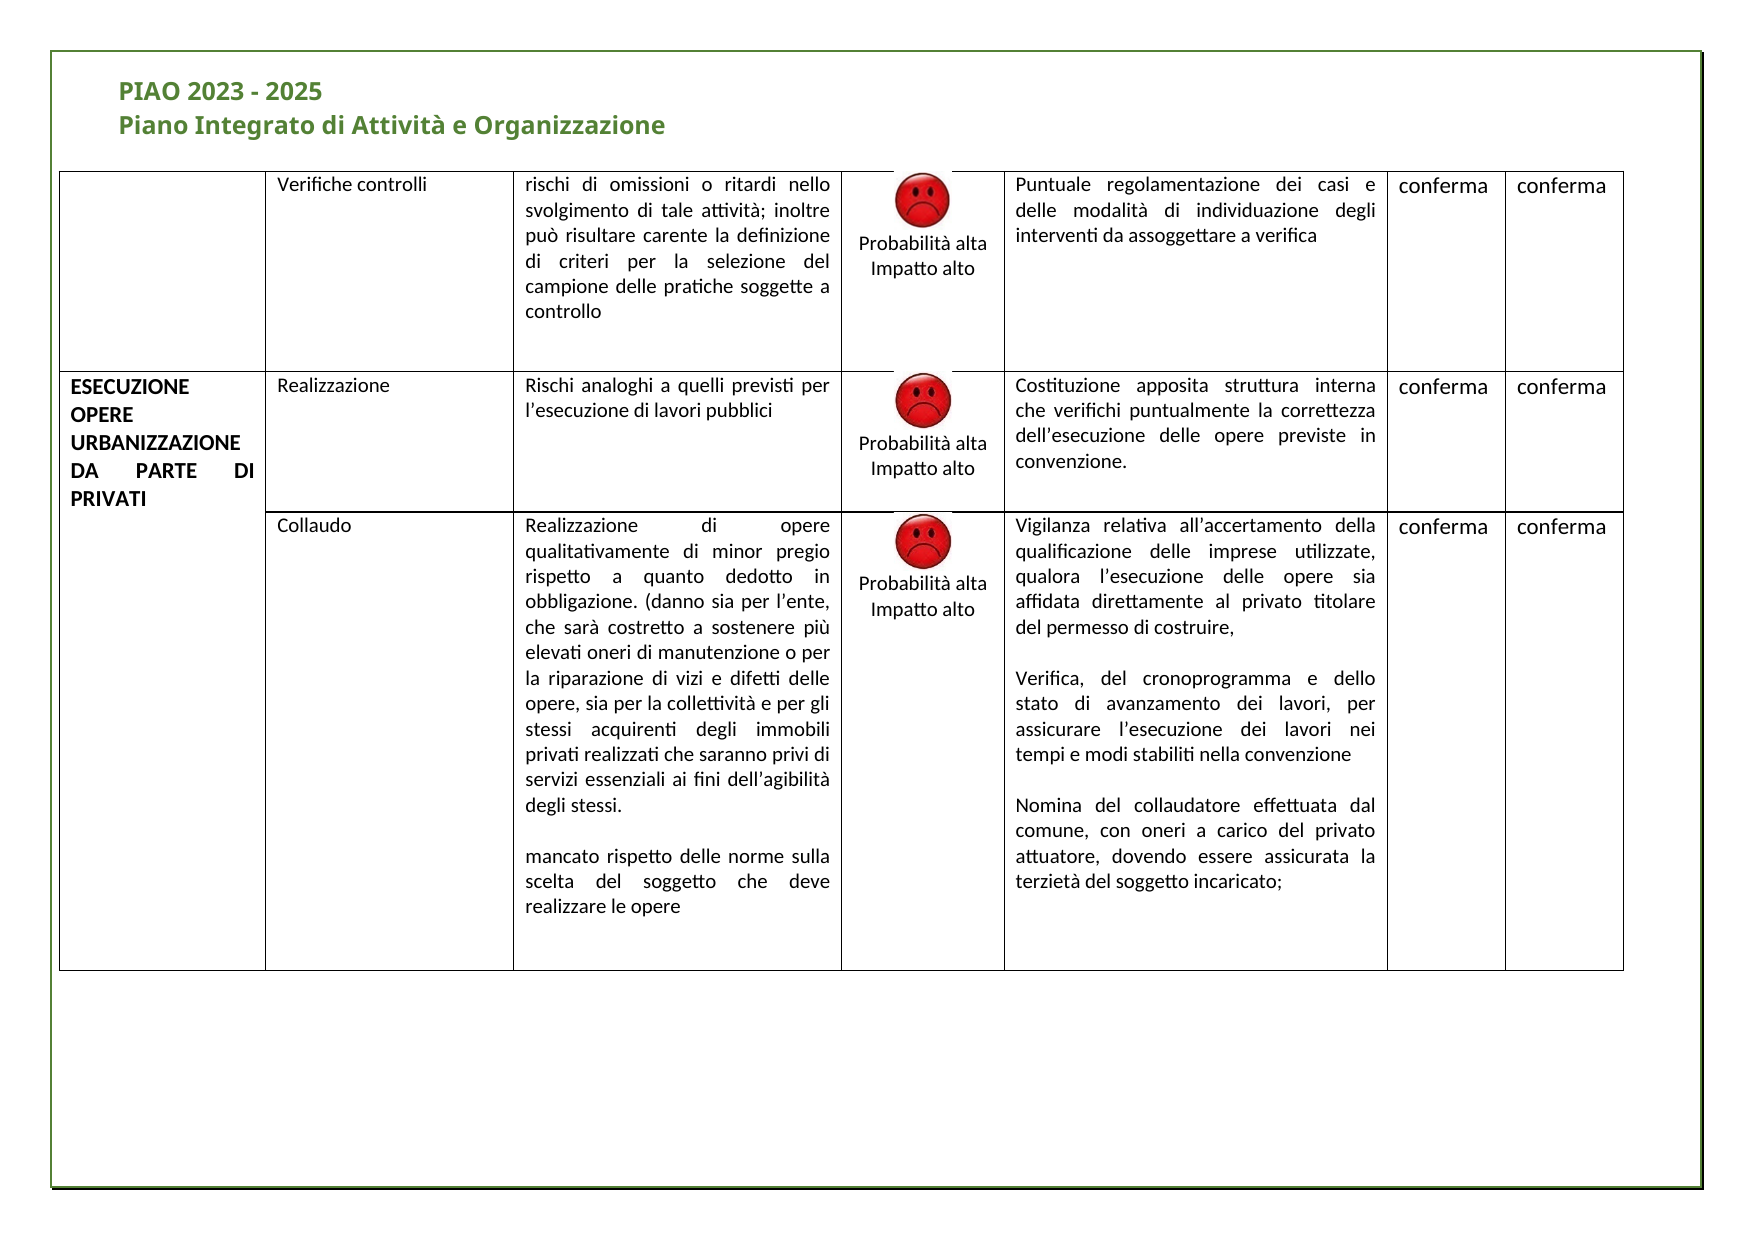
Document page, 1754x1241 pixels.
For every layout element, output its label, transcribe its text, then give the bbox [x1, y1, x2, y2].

picture [893, 512, 953, 571]
table_cell conferma [1388, 372, 1505, 511]
table_cell Puntuale regolamentazione dei casi e delle modalità di individuazione degli interventi da assoggettare a verifica [1005, 172, 1387, 371]
picture [893, 171, 952, 230]
table_cell conferma [1506, 372, 1623, 511]
table_cell conferma [1388, 172, 1505, 371]
table_cell conferma [1506, 172, 1623, 371]
table_cell conferma [1506, 513, 1623, 970]
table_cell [842, 172, 1004, 371]
table_cell Verifiche controlli [266, 172, 513, 371]
table_cell Rischi analoghi a quelli previsti per l’esecuzione di lavori pubblici [514, 372, 841, 511]
table_cell Realizzazione [266, 372, 513, 511]
table_cell Collaudo [266, 513, 513, 970]
picture [893, 371, 953, 430]
table_cell Costituzione apposita struttura interna che verifichi puntualmente la correttezza dell’esecuzione delle opere previste in convenzione. [1005, 372, 1387, 511]
table_cell Vigilanza relativa all’accertamento della qualificazione delle imprese utilizzate, qualora l’esecuzione delle opere sia affidata direttamente al privato titolare del permesso di costruire, Verifica, del cronoprogramma e dello stato di avanzamento dei lavori, per assicurare l’esecuzione dei lavori nei tempi e modi stabiliti nella convenzione Nomina del collaudatore effettuata dal comune, con oneri a carico del privato attuatore, dovendo essere assicurata la terzietà del soggetto incaricato; [1005, 513, 1387, 970]
table_cell Probabilità alta Impatto alto [842, 372, 1004, 511]
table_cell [842, 513, 1004, 970]
table_cell ESECUZIONE OPERE URBANIZZAZIONE DA PARTE DI PRIVATI [60, 372, 265, 970]
table_cell conferma [1388, 513, 1505, 970]
table_cell rischi di omissioni o ritardi nello svolgimento di tale attività; inoltre può risultare carente la definizione di criteri per la selezione del campione delle pratiche soggette a controllo [514, 172, 841, 371]
table_cell Realizzazione di opere qualitativamente di minor pregio rispetto a quanto dedotto in obbligazione. (danno sia per l’ente, che sarà costretto a sostenere più elevati oneri di manutenzione o per la riparazione di vizi e difetti delle opere, sia per la collettività e per gli stessi acquirenti degli immobili privati realizzati che saranno privi di servizi essenziali ai fini dell’agibilità degli stessi. mancato rispetto delle norme sulla scelta del soggetto che deve realizzare le opere [514, 513, 841, 970]
